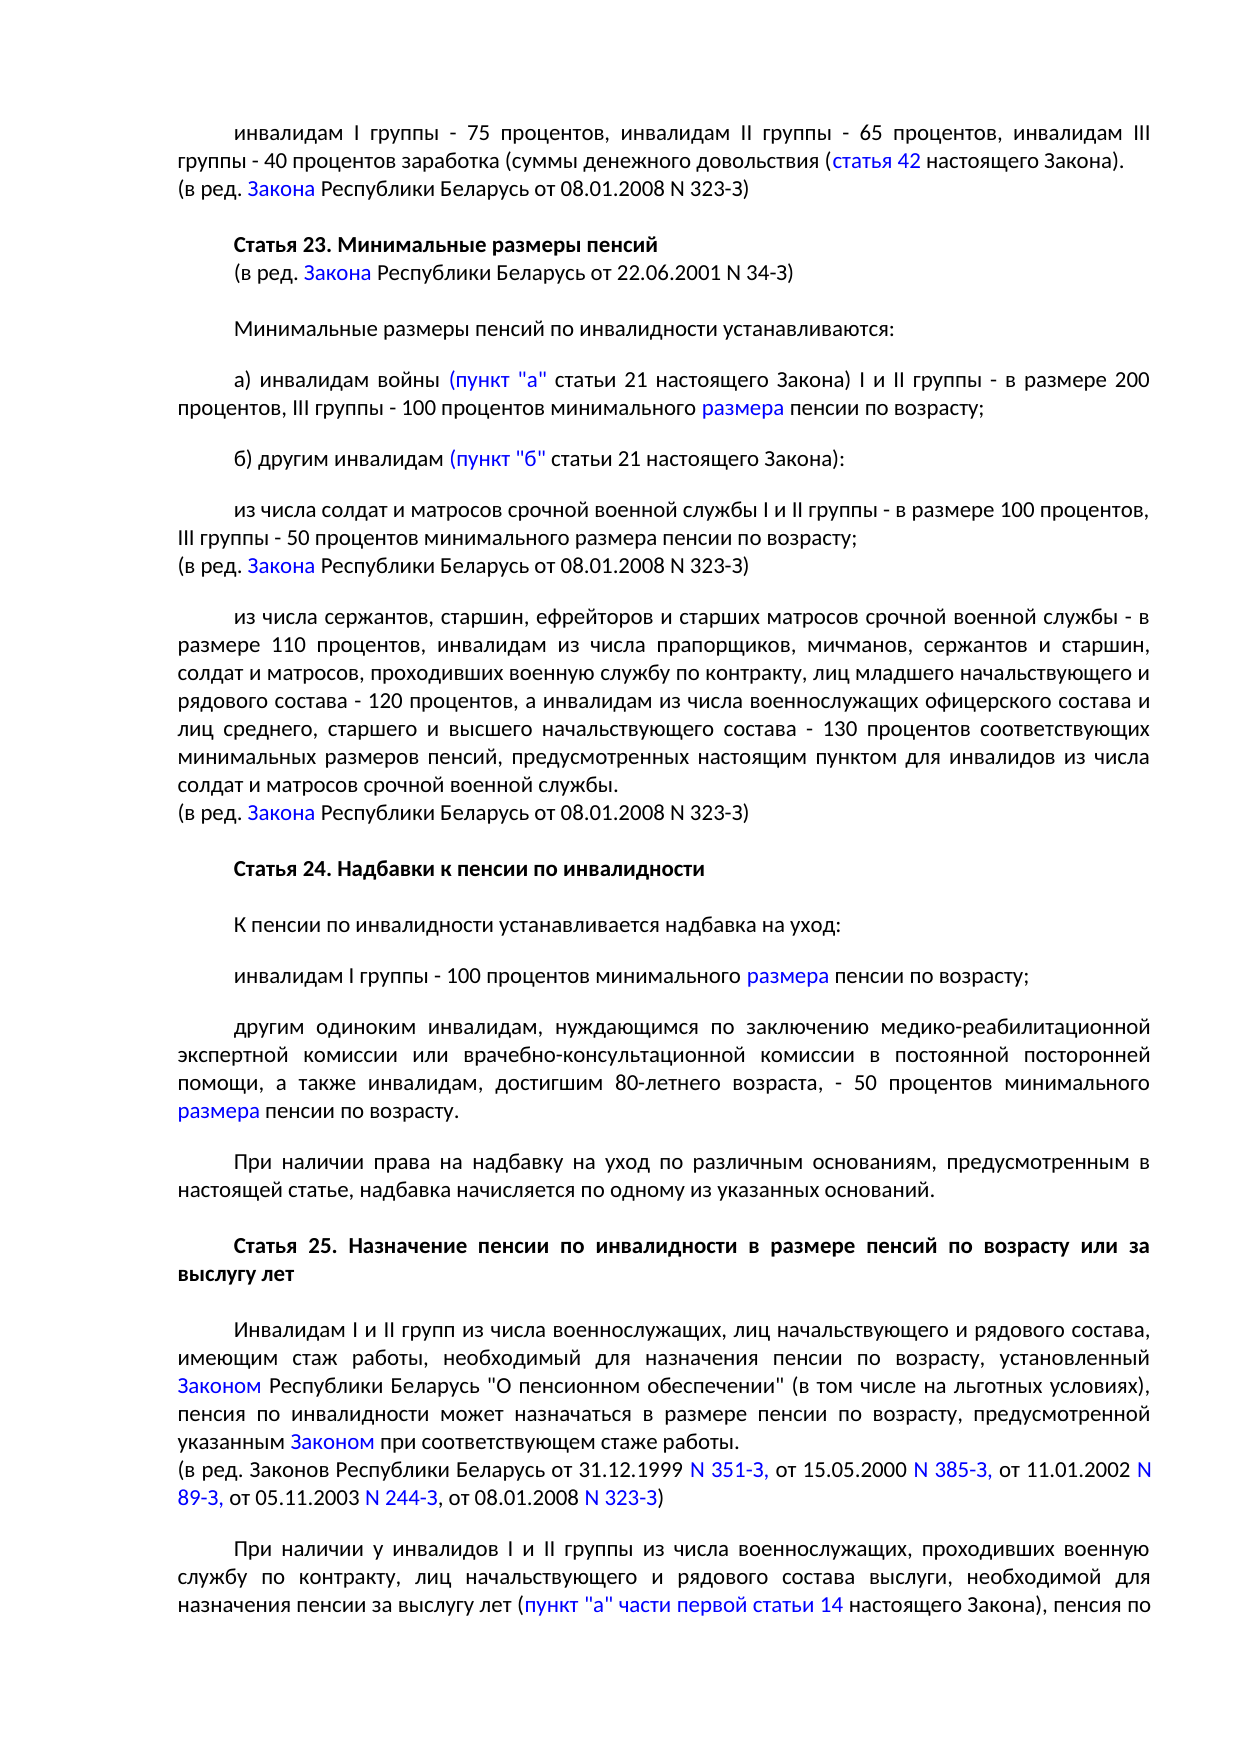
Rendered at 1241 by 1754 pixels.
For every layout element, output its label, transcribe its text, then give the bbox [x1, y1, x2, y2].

text (в ред. Закона Республики Беларусь от 08.01.2008 N 323-З) [177, 174, 1152, 202]
text инвалидам I группы - 75 процентов, инвалидам II группы - 65 процентов, инвалидам III группы - 40 процентов заработка (суммы денежного довольствия (статья 42 настоящего Закона). [177, 118, 1152, 174]
text (в ред. Закона Республики Беларусь от 08.01.2008 N 323-З) [177, 798, 1152, 826]
text инвалидам I группы - 100 процентов минимального размера пенсии по возрасту; [177, 961, 1152, 989]
text Минимальные размеры пенсий по инвалидности устанавливаются: [177, 314, 1152, 342]
text (в ред. Закона Республики Беларусь от 08.01.2008 N 323-З) [177, 551, 1152, 579]
text Статья 25. Назначение пенсии по инвалидности в размере пенсий по возрасту или за выслугу лет [177, 1231, 1152, 1287]
text Статья 24. Надбавки к пенсии по инвалидности [177, 854, 1152, 882]
text Статья 23. Минимальные размеры пенсий [177, 230, 1152, 258]
text б) другим инвалидам (пункт "б" статьи 21 настоящего Закона): [177, 444, 1152, 472]
text При наличии права на надбавку на уход по различным основаниям, предусмотренным в настоящей статье, надбавка начисляется по одному из указанных оснований. [177, 1147, 1152, 1203]
text другим одиноким инвалидам, нуждающимся по заключению медико-реабилитационной экспертной комиссии или врачебно-консультационной комиссии в постоянной посторонней помощи, а также инвалидам, достигшим 80-летнего возраста, - 50 процентов минимального размера пенсии по возрасту. [177, 1012, 1152, 1124]
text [177, 1534, 1152, 1618]
text К пенсии по инвалидности устанавливается надбавка на уход: [177, 910, 1152, 938]
text (в ред. Законов Республики Беларусь от 31.12.1999 N 351-З, от 15.05.2000 N 385-З, от 11.01.2002 N 89-З, от 05.11.2003 N 244-З, от 08.01.2008 N 323-З) [177, 1455, 1152, 1511]
text из числа сержантов, старшин, ефрейторов и старших матросов срочной военной службы - в размере 110 процентов, инвалидам из числа прапорщиков, мичманов, сержантов и старшин, солдат и матросов, проходивших военную службу по контракту, лиц младшего начальствующего и рядового состава - 120 процентов, а инвалидам из числа военнослужащих офицерского состава и лиц среднего, старшего и высшего начальствующего состава - 130 процентов соответствующих минимальных размеров пенсий, предусмотренных настоящим пунктом для инвалидов из числа солдат и матросов срочной военной службы. [177, 602, 1152, 798]
text а) инвалидам войны (пункт "а" статьи 21 настоящего Закона) I и II группы - в размере 200 процентов, III группы - 100 процентов минимального размера пенсии по возрасту; [177, 365, 1152, 421]
text Инвалидам I и II групп из числа военнослужащих, лиц начальствующего и рядового состава, имеющим стаж работы, необходимый для назначения пенсии по возрасту, установленный Законом Республики Беларусь "О пенсионном обеспечении" (в том числе на льготных условиях), пенсия по инвалидности может назначаться в размере пенсии по возрасту, предусмотренной указанным Законом при соответствующем стаже работы. [177, 1315, 1152, 1455]
text из числа солдат и матросов срочной военной службы I и II группы - в размере 100 процентов, III группы - 50 процентов минимального размера пенсии по возрасту; [177, 495, 1152, 551]
text (в ред. Закона Республики Беларусь от 22.06.2001 N 34-З) [177, 258, 1152, 286]
